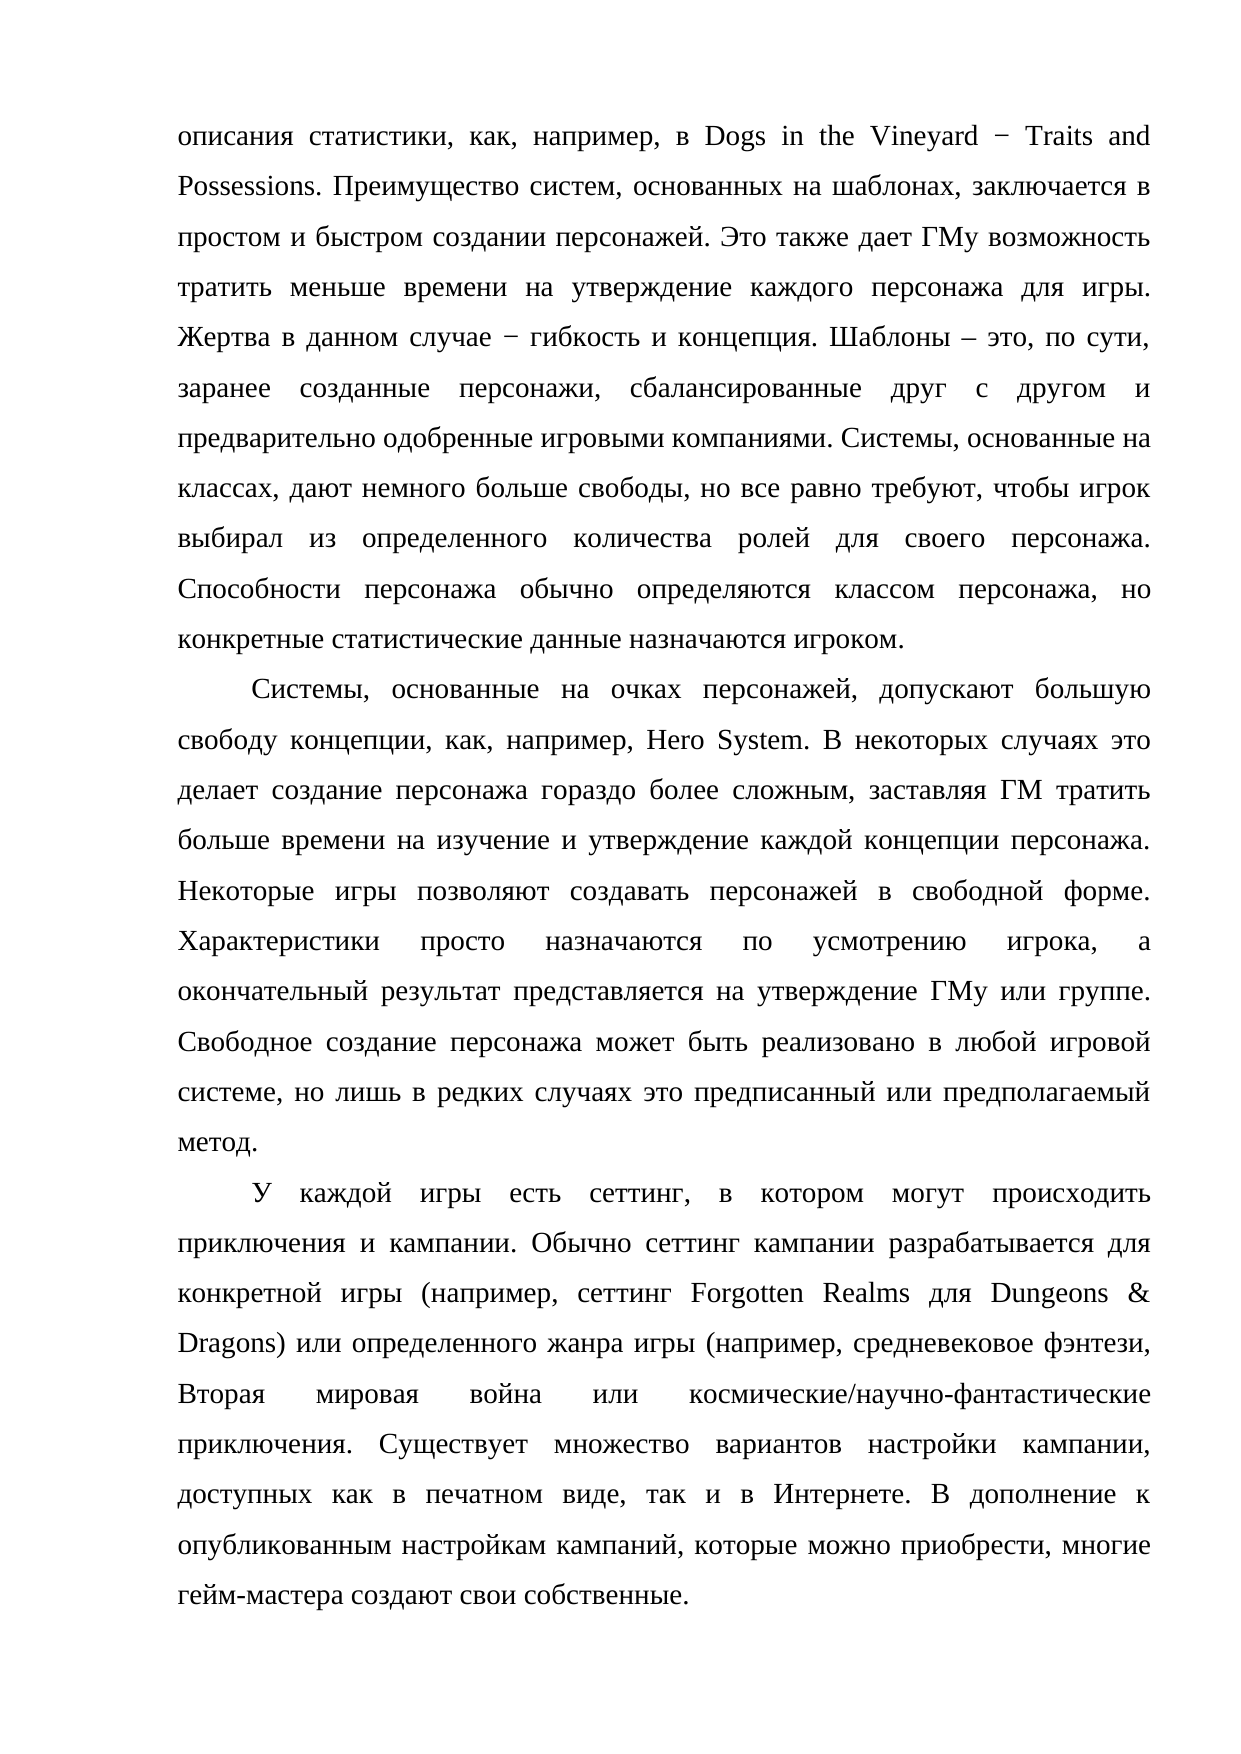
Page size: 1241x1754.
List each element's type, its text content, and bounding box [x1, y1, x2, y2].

text Системы, основанные на очках персонажей, допускают большую свободу концепции, как, например, Hero System. В некоторых случаях это делает создание персонажа гораздо более сложным, заставляя ГМ тратить больше времени на изучение и утверждение каждой концепции персонажа. Некоторые игры позволяют создавать персонажей в свободной форме. Характеристики просто назначаются по усмотрению игрока, а окончательный результат представляется на утверждение ГМу или группе. Свободное создание персонажа может быть реализовано в любой игровой системе, но лишь в редких случаях это предписанный или предполагаемый метод. [177, 672, 1152, 1158]
text У каждой игры есть сеттинг, в котором могут происходить приключения и кампании. Обычно сеттинг кампании разрабатывается для конкретной игры (например, сеттинг Forgotten Realms для Dungeons & Dragons) или определенного жанра игры (например, средневековое фэнтези, Вторая мировая война или космические/научно-фантастические приключения. Существует множество вариантов настройки кампании, доступных как в печатном виде, так и в Интернете. В дополнение к опубликованным настройкам кампаний, которые можно приобрести, многие гейм-мастера создают свои собственные. [177, 1175, 1152, 1611]
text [177, 118, 1152, 655]
